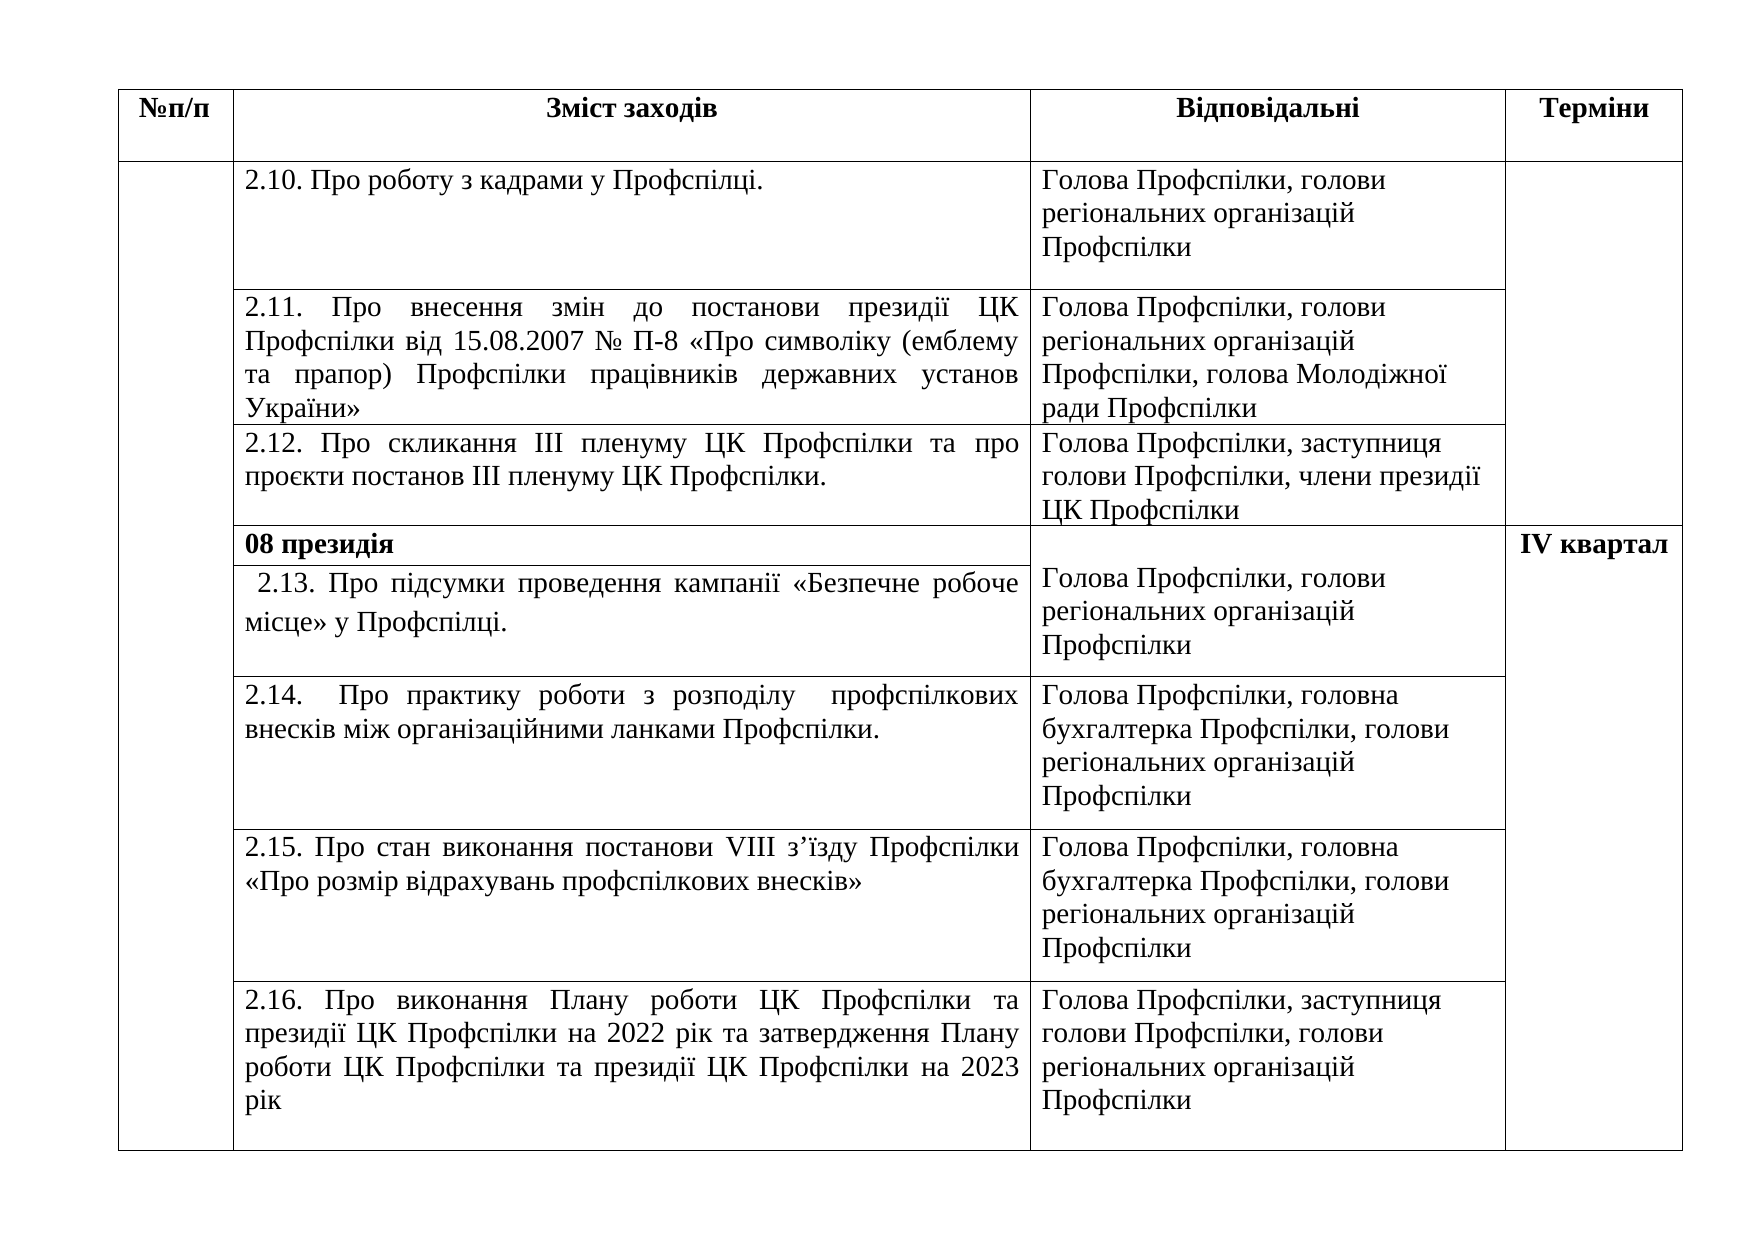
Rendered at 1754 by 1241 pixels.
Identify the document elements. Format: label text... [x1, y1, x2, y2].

table_cell Голова Профспілки, заступниця голови Профспілки, голови регіональних організацій Профспілки [1031, 982, 1505, 1149]
table_cell 2.11. Про внесення змін до постанови президії ЦК Профспілки від 15.08.2007 № П-8 «Про символіку (емблему та прапор) Профспілки працівників державних установ України» [234, 290, 1030, 424]
table_cell 2.14. Про практику роботи з розподілу профспілкових внесків між організаційними ланками Профспілки. [234, 677, 1030, 828]
table_cell 2.10. Про роботу з кадрами у Профспілці. [234, 162, 1030, 288]
table_cell Голова Профспілки, заступниця голови Профспілки, члени президії ЦК Профспілки [1031, 425, 1505, 525]
table_cell 2.12. Про скликання ІІІ пленуму ЦК Профспілки та про проєкти постанов ІІІ пленуму ЦК Профспілки. [234, 425, 1030, 525]
table_header Зміст заходів [234, 90, 1030, 161]
table_cell 2.13. Про підсумки проведення кампанії «Безпечне робоче місце» у Профспілці. [234, 566, 1030, 676]
table_cell 2.16. Про виконання Плану роботи ЦК Профспілки та президії ЦК Профспілки на 2022 рік та затвердження Плану роботи ЦК Профспілки та президії ЦК Профспілки на 2023 рік [234, 982, 1030, 1149]
table_cell Голова Профспілки, головна бухгалтерка Профспілки, голови регіональних організацій Профспілки [1031, 677, 1505, 828]
table_cell 2.15. Про стан виконання постанови VIII з’їзду Профспілки «Про розмір відрахувань профспілкових внесків» [234, 830, 1030, 981]
table_cell Голова Профспілки, головна бухгалтерка Профспілки, голови регіональних організацій Профспілки [1031, 830, 1505, 981]
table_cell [1031, 162, 1505, 288]
table_header Відповідальні [1031, 90, 1505, 161]
table_cell 08 президія [234, 526, 1030, 564]
table_header №п/п [119, 90, 233, 161]
table_cell Голова Профспілки, голови регіональних організацій Профспілки [1031, 526, 1505, 676]
table_cell IV квартал [1506, 526, 1682, 1149]
table_cell Голова Профспілки, голови регіональних організацій Профспілки, голова Молодіжної ради Профспілки [1031, 290, 1505, 424]
table_header Терміни [1506, 90, 1682, 161]
